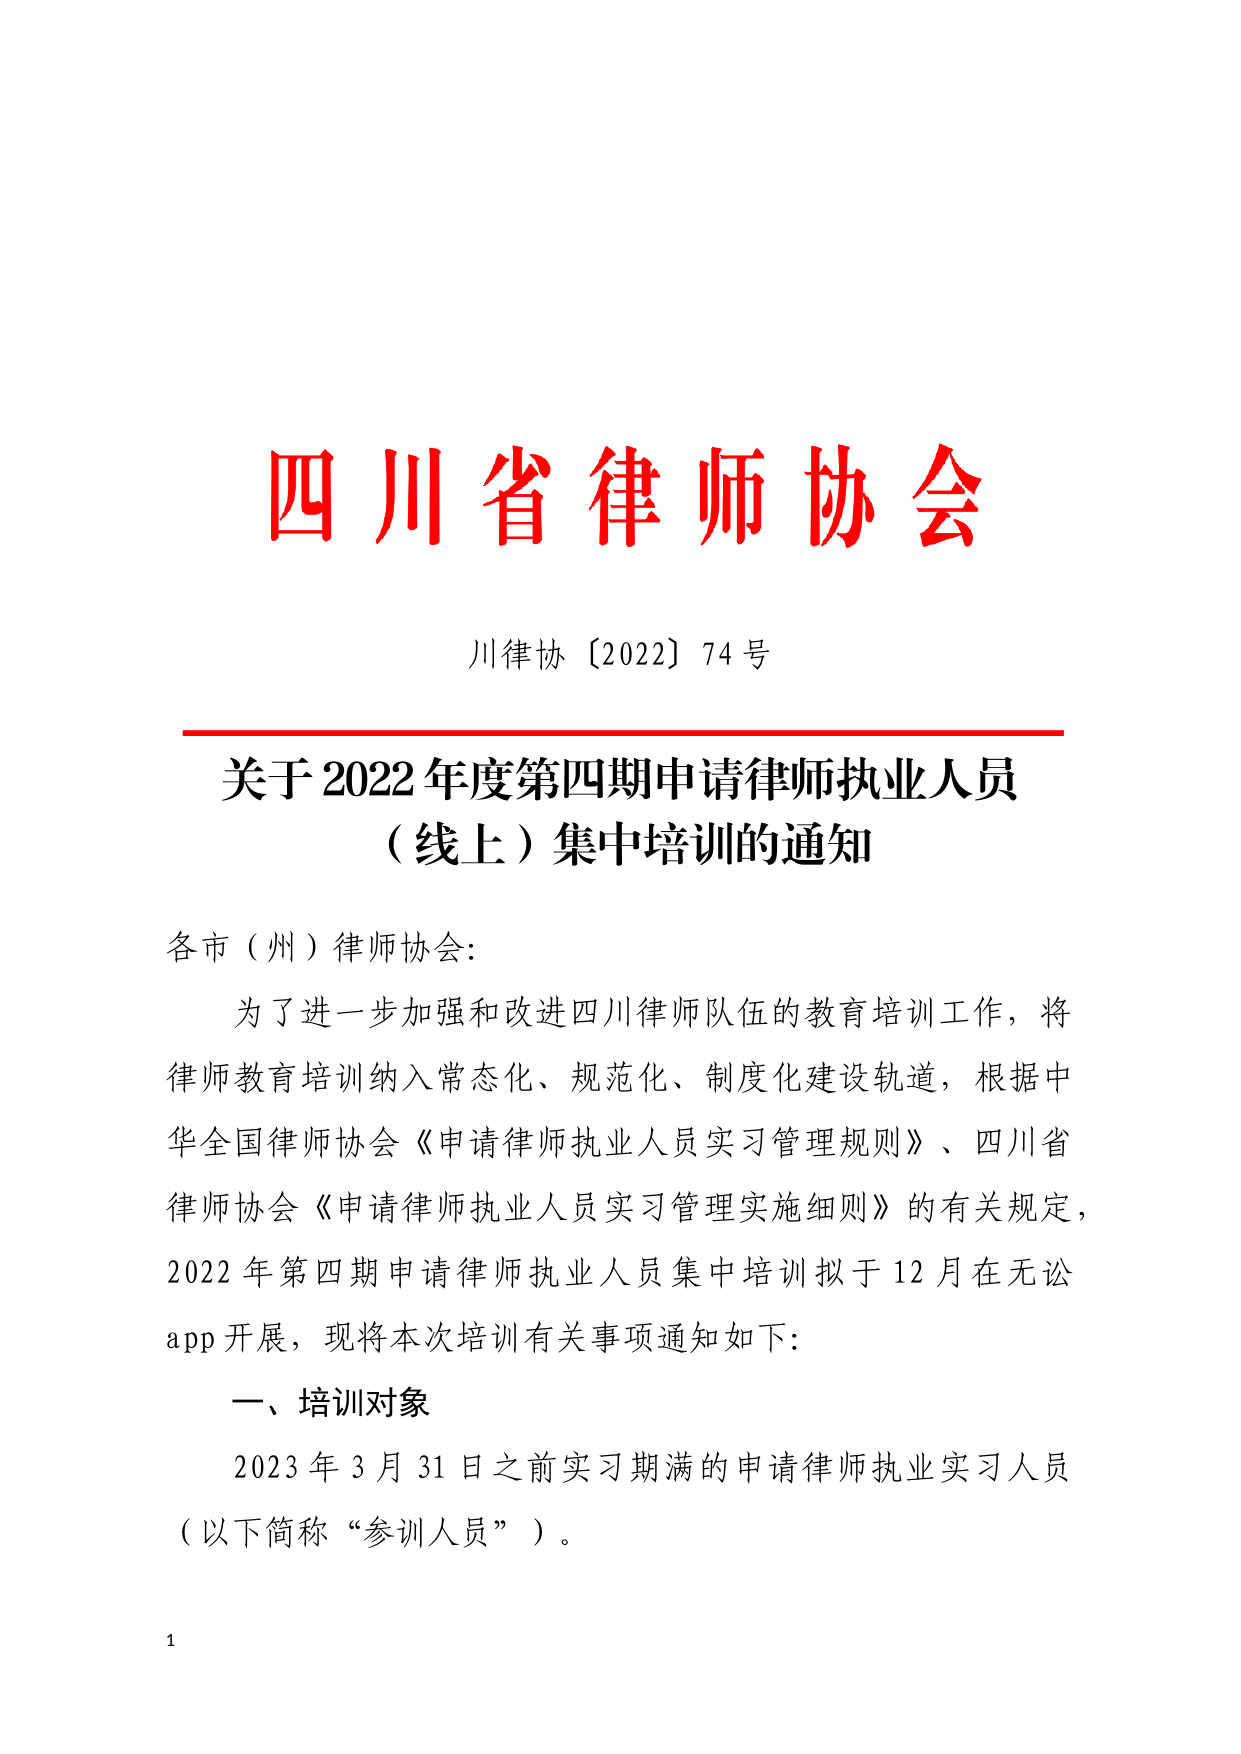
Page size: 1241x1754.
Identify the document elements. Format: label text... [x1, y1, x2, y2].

text 川律协〔2022〕74号 [165, 620, 1075, 685]
text 为了进一步加强和改进四川律师队伍的教育培训工作，将律师教育培训纳入常态化、规范化、制度化建设轨道，根据中华全国律师协会《申请律师执业人员实习管理规则》、四川省律师协会《申请律师执业人员实习管理实施细则》的有关规定，2022年第四期申请律师执业人员集中培训拟于12月在无讼app开展，现将本次培训有关事项通知如下： [165, 977, 1075, 1367]
text 关于2022年度第四期申请律师执业人员 [165, 750, 1075, 815]
picture [182, 443, 1064, 620]
list 培训对象 [165, 1367, 1075, 1432]
text 各市（州）律师协会： [165, 912, 1075, 977]
picture [182, 685, 1064, 736]
text 2023年3月31日之前实习期满的申请律师执业实习人员（以下简称“参训人员”）。 [165, 1432, 1075, 1562]
text （线上）集中培训的通知 [165, 815, 1075, 880]
